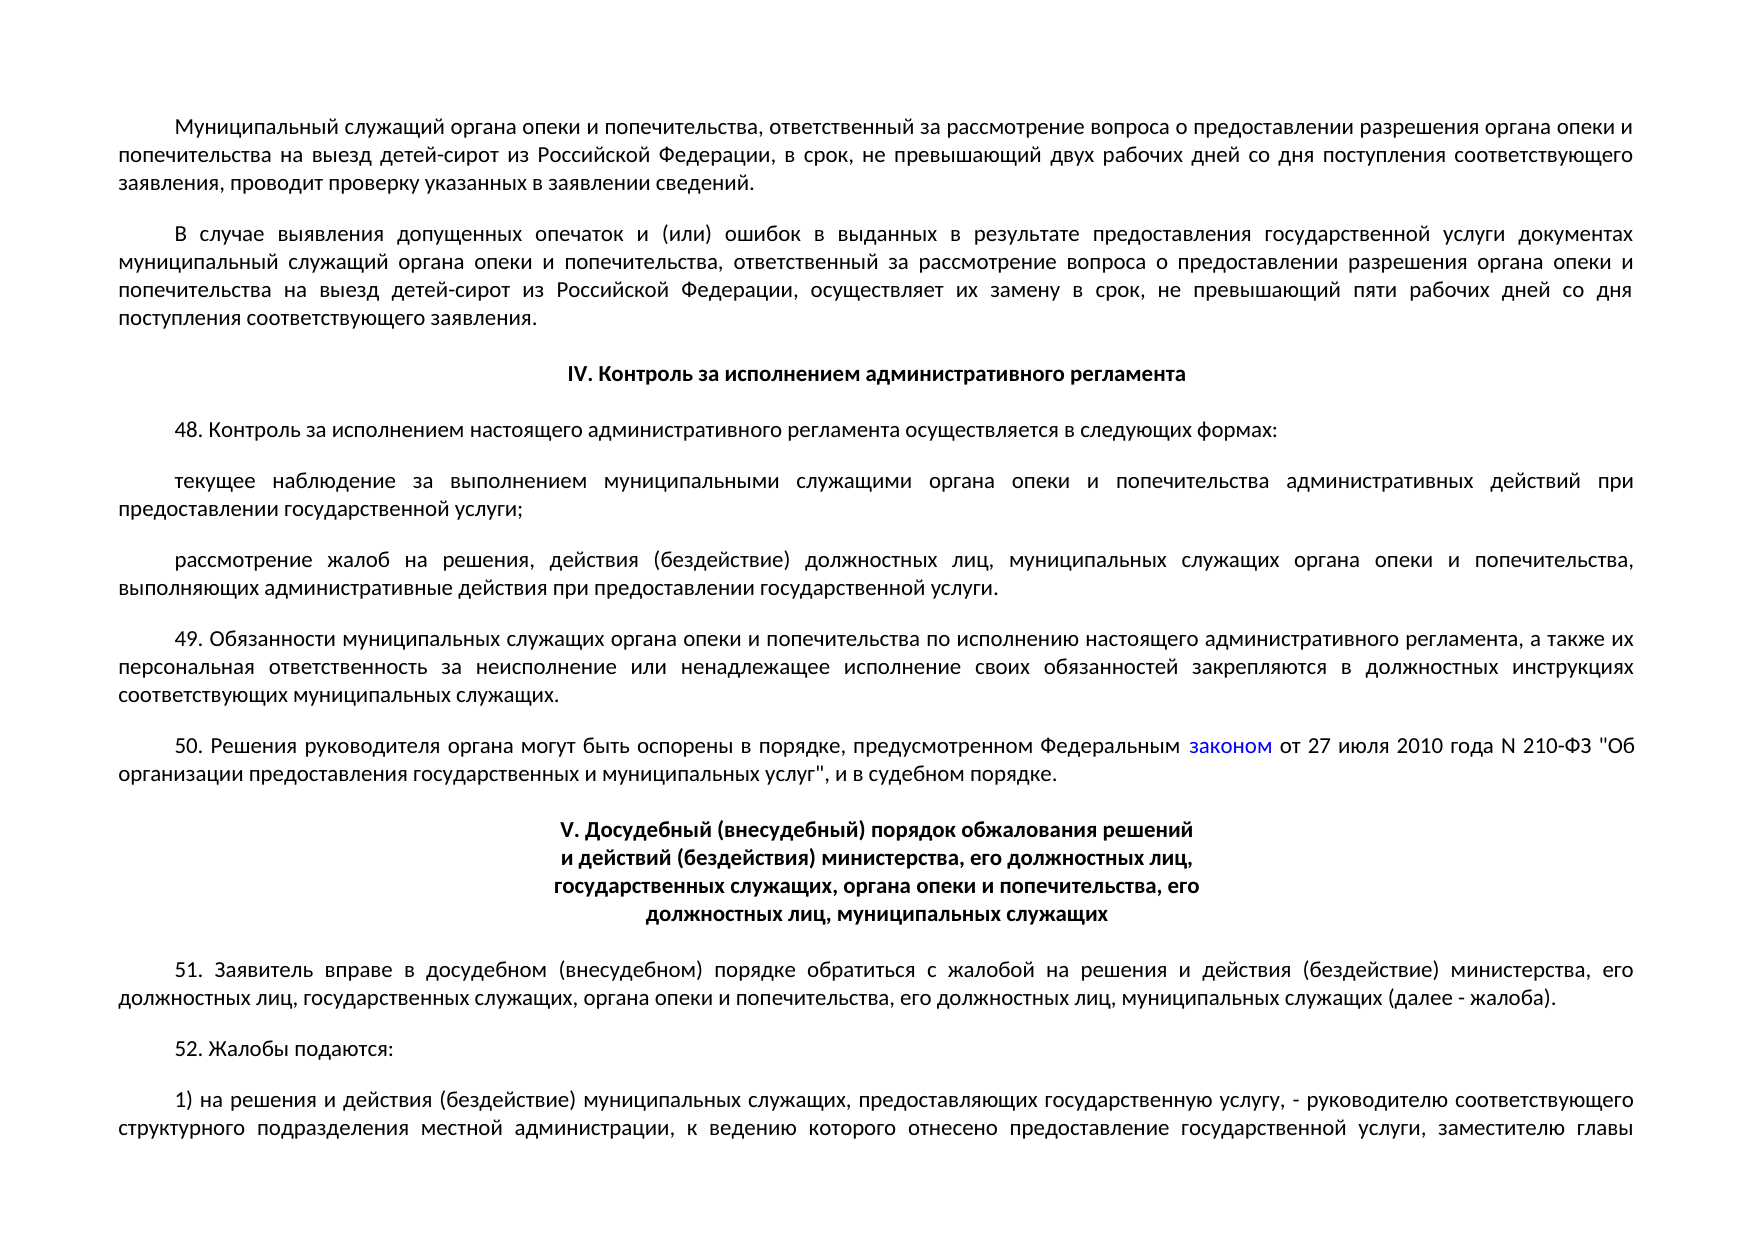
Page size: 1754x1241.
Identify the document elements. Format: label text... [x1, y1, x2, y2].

text рассмотрение жалоб на решения, действия (бездействие) должностных лиц, муниципальных служащих органа опеки и попечительства, выполняющих административные действия при предоставлении государственной услуги. [118, 545, 1636, 601]
title государственных служащих, органа опеки и попечительства, его [118, 871, 1636, 899]
text Муниципальный служащий органа опеки и попечительства, ответственный за рассмотрение вопроса о предоставлении разрешения органа опеки и попечительства на выезд детей-сирот из Российской Федерации, в срок, не превышающий двух рабочих дней со дня поступления соответствующего заявления, проводит проверку указанных в заявлении сведений. [118, 112, 1636, 196]
text В случае выявления допущенных опечаток и (или) ошибок в выданных в результате предоставления государственной услуги документах муниципальный служащий органа опеки и попечительства, ответственный за рассмотрение вопроса о предоставлении разрешения органа опеки и попечительства на выезд детей-сирот из Российской Федерации, осуществляет их замену в срок, не превышающий пяти рабочих дней со дня поступления соответствующего заявления. [118, 219, 1636, 331]
text 52. Жалобы подаются: [118, 1034, 1636, 1062]
title должностных лиц, муниципальных служащих [118, 899, 1636, 927]
text 49. Обязанности муниципальных служащих органа опеки и попечительства по исполнению настоящего административного регламента, а также их персональная ответственность за неисполнение или ненадлежащее исполнение своих обязанностей закрепляются в должностных инструкциях соответствующих муниципальных служащих. [118, 624, 1636, 708]
text 50. Решения руководителя органа могут быть оспорены в порядке, предусмотренном Федеральным законом от 27 июля 2010 года N 210-ФЗ "Об организации предоставления государственных и муниципальных услуг", и в судебном порядке. [118, 731, 1636, 787]
title IV. Контроль за исполнением административного регламента [118, 359, 1636, 387]
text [118, 1085, 1636, 1141]
title V. Досудебный (внесудебный) порядок обжалования решений [118, 815, 1636, 843]
text 48. Контроль за исполнением настоящего административного регламента осуществляется в следующих формах: [118, 416, 1636, 443]
text текущее наблюдение за выполнением муниципальными служащими органа опеки и попечительства административных действий при предоставлении государственной услуги; [118, 466, 1636, 522]
text 51. Заявитель вправе в досудебном (внесудебном) порядке обратиться с жалобой на решения и действия (бездействие) министерства, его должностных лиц, государственных служащих, органа опеки и попечительства, его должностных лиц, муниципальных служащих (далее - жалоба). [118, 956, 1636, 1012]
title и действий (бездействия) министерства, его должностных лиц, [118, 843, 1636, 871]
